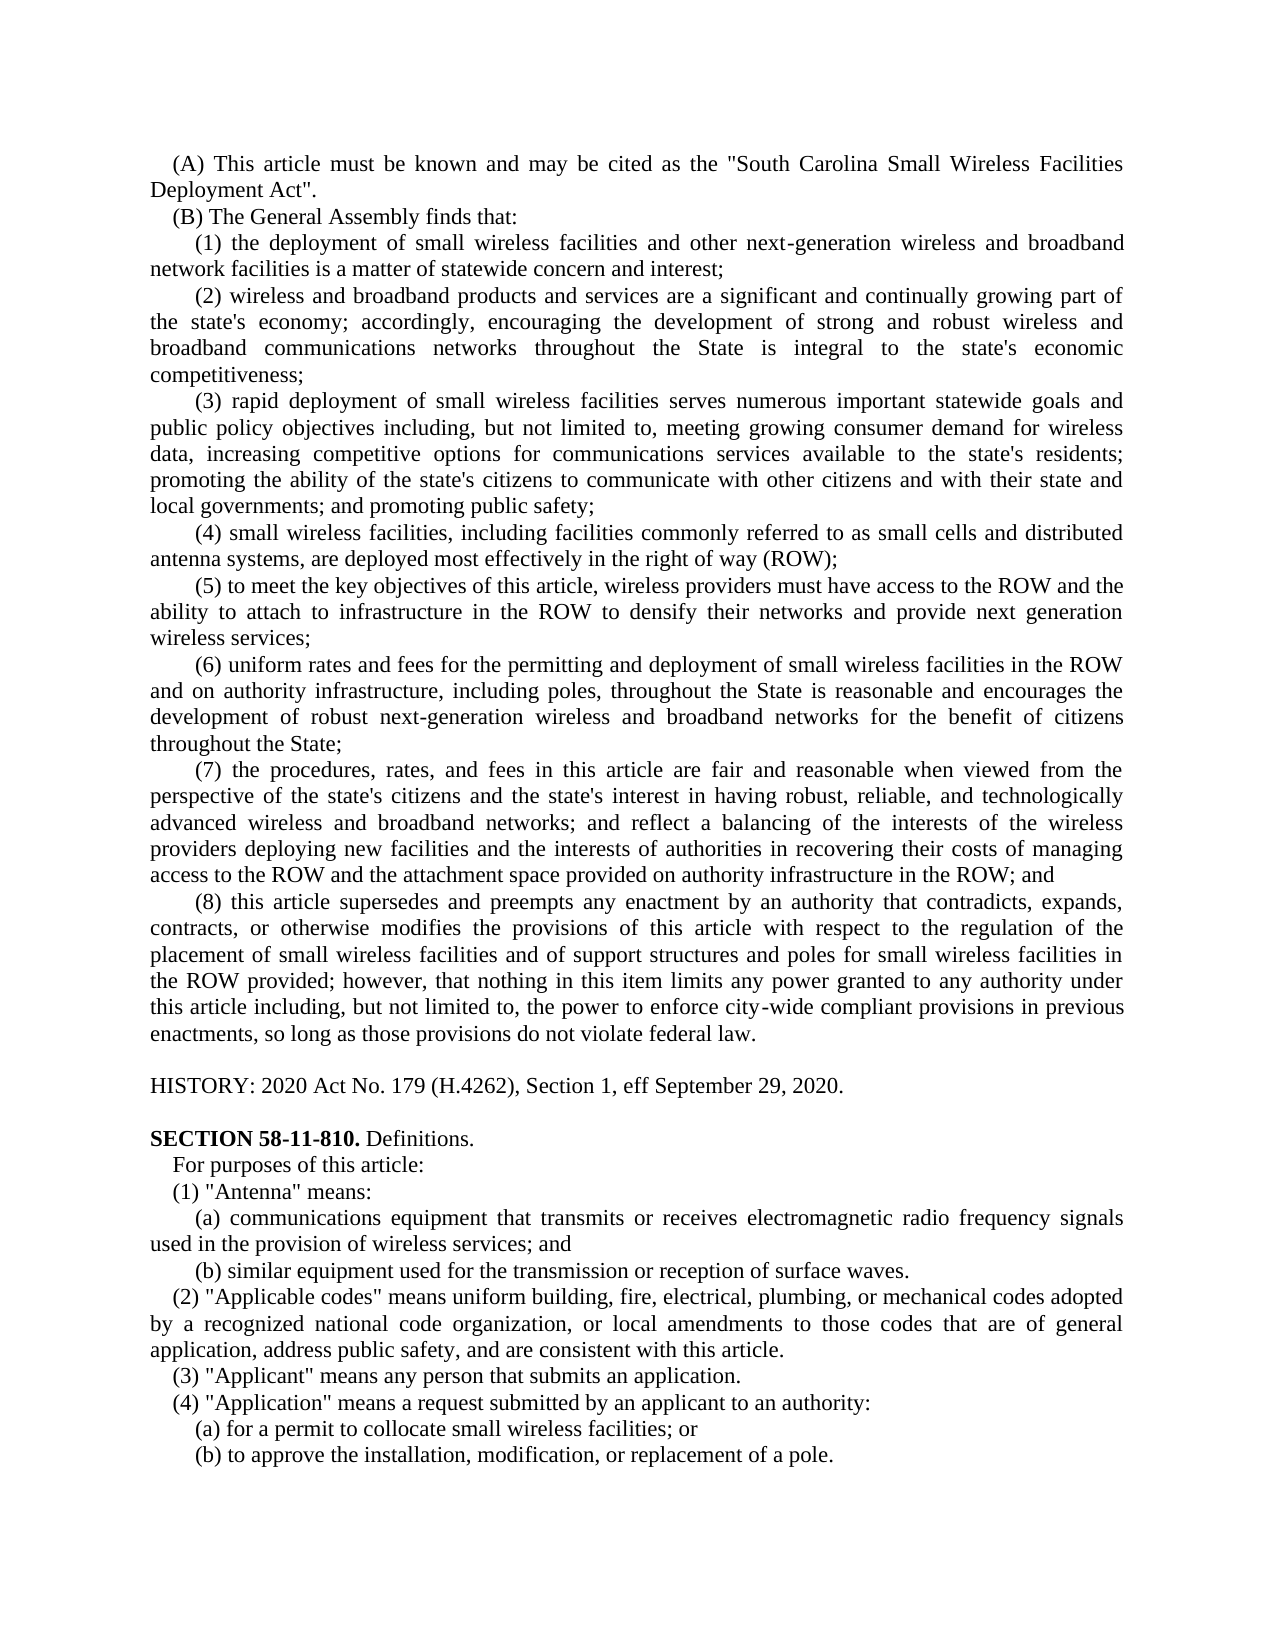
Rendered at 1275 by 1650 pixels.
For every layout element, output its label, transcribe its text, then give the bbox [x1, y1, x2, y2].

text (7) the procedures, rates, and fees in this article are fair and reasonable when viewed from the perspective of the state's citizens and the state's interest in having robust, reliable, and technologically advanced wireless and broadband networks; and reflect a balancing of the interests of the wireless providers deploying new facilities and the interests of authorities in recovering their costs of managing access to the ROW and the attachment space provided on authority infrastructure in the ROW; and [150, 756, 1125, 888]
text (b) to approve the installation, modification, or replacement of a pole. [150, 1441, 1125, 1468]
text (8) this article supersedes and preempts any enactment by an authority that contradicts, expands, contracts, or otherwise modifies the provisions of this article with respect to the regulation of the placement of small wireless facilities and of support structures and poles for small wireless facilities in the ROW provided; however, that nothing in this item limits any power granted to any authority under this article including, but not limited to, the power to enforce city-wide compliant provisions in previous enactments, so long as those provisions do not violate federal law. [150, 888, 1125, 1046]
text (2) wireless and broadband products and services are a significant and continually growing part of the state's economy; accordingly, encouraging the development of strong and robust wireless and broadband communications networks throughout the State is integral to the state's economic competitiveness; [150, 282, 1125, 387]
text (a) communications equipment that transmits or receives electromagnetic radio frequency signals used in the provision of wireless services; and [150, 1204, 1125, 1257]
text (3) rapid deployment of small wireless facilities serves numerous important statewide goals and public policy objectives including, but not limited to, meeting growing consumer demand for wireless data, increasing competitive options for communications services available to the state's residents; promoting the ability of the state's citizens to communicate with other citizens and with their state and local governments; and promoting public safety; [150, 387, 1125, 519]
text (2) "Applicable codes" means uniform building, fire, electrical, plumbing, or mechanical codes adopted by a recognized national code organization, or local amendments to those codes that are of general application, address public safety, and are consistent with this article. [150, 1283, 1125, 1362]
text (1) the deployment of small wireless facilities and other next-generation wireless and broadband network facilities is a matter of statewide concern and interest; [150, 229, 1125, 282]
text (5) to meet the key objectives of this article, wireless providers must have access to the ROW and the ability to attach to infrastructure in the ROW to densify their networks and provide next generation wireless services; [150, 572, 1125, 651]
text (1) "Antenna" means: [150, 1178, 1125, 1204]
text (b) similar equipment used for the transmission or reception of surface waves. [150, 1257, 1125, 1283]
text (B) The General Assembly finds that: [150, 203, 1125, 229]
text HISTORY: 2020 Act No. 179 (H.4262), Section 1, eff September 29, 2020. [150, 1072, 1125, 1099]
text (a) for a permit to collocate small wireless facilities; or [150, 1415, 1125, 1441]
text (A) This article must be known and may be cited as the "South Carolina Small Wireless Facilities Deployment Act". [150, 150, 1125, 203]
text (4) small wireless facilities, including facilities commonly referred to as small cells and distributed antenna systems, are deployed most effectively in the right of way (ROW); [150, 519, 1125, 572]
text SECTION 58-11-810. Definitions. [150, 1125, 1125, 1151]
text (3) "Applicant" means any person that submits an application. [150, 1362, 1125, 1389]
text For purposes of this article: [150, 1151, 1125, 1178]
text (4) "Application" means a request submitted by an applicant to an authority: [150, 1389, 1125, 1415]
text (6) uniform rates and fees for the permitting and deployment of small wireless facilities in the ROW and on authority infrastructure, including poles, throughout the State is reasonable and encourages the development of robust next-generation wireless and broadband networks for the benefit of citizens throughout the State; [150, 651, 1125, 756]
